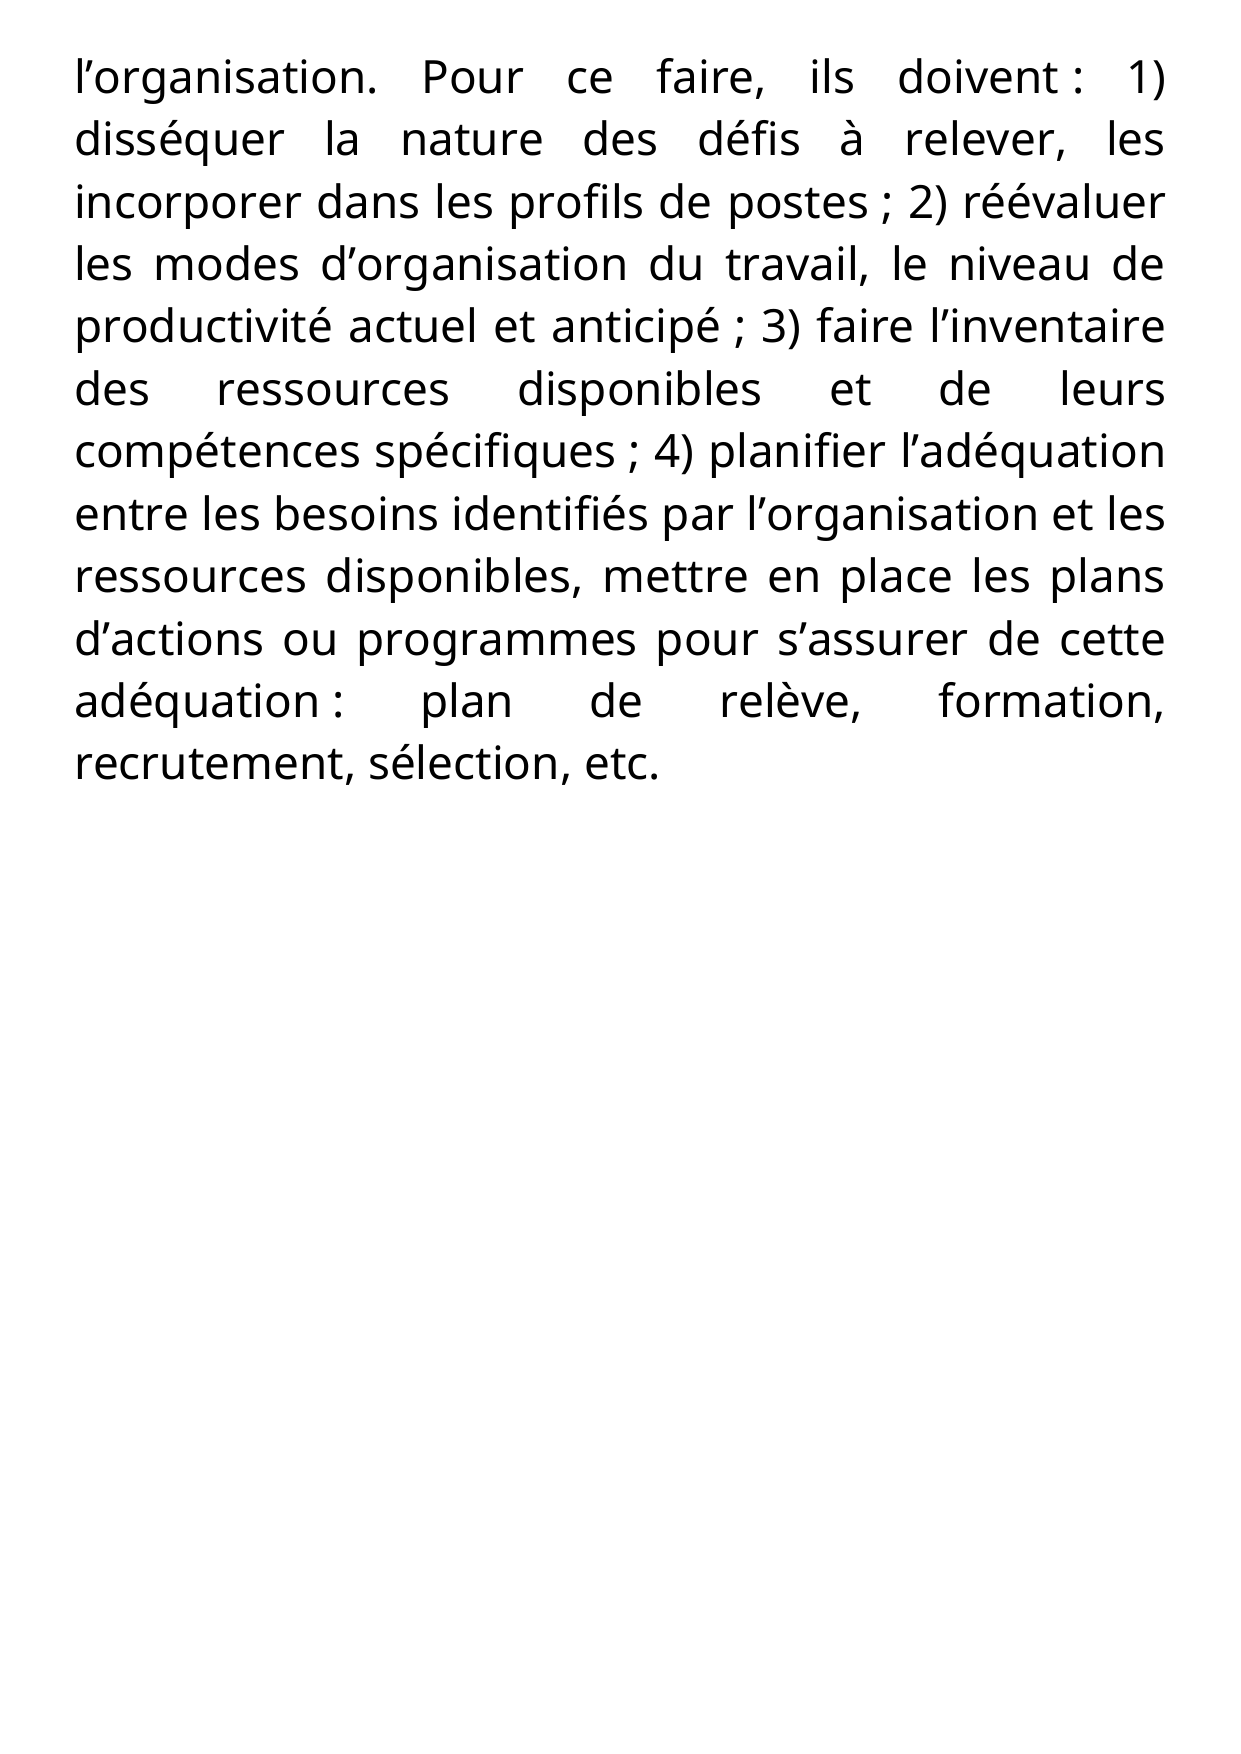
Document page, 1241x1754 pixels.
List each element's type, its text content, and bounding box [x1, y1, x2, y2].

text l’organisation. Pour ce faire, ils doivent : 1) disséquer la nature des défis à relever, les incorporer dans les profils de postes ; 2) réévaluer les modes d’organisation du travail, le niveau de productivité actuel et anticipé ; 3) faire l’inventaire des ressources disponibles et de leurs compétences spécifiques ; 4) planifier l’adéquation entre les besoins identifiés par l’organisation et les ressources disponibles, mettre en place les plans d’actions ou programmes pour s’assurer de cette adéquation : plan de relève, formation, recrutement, sélection, etc. [74, 44, 1167, 793]
